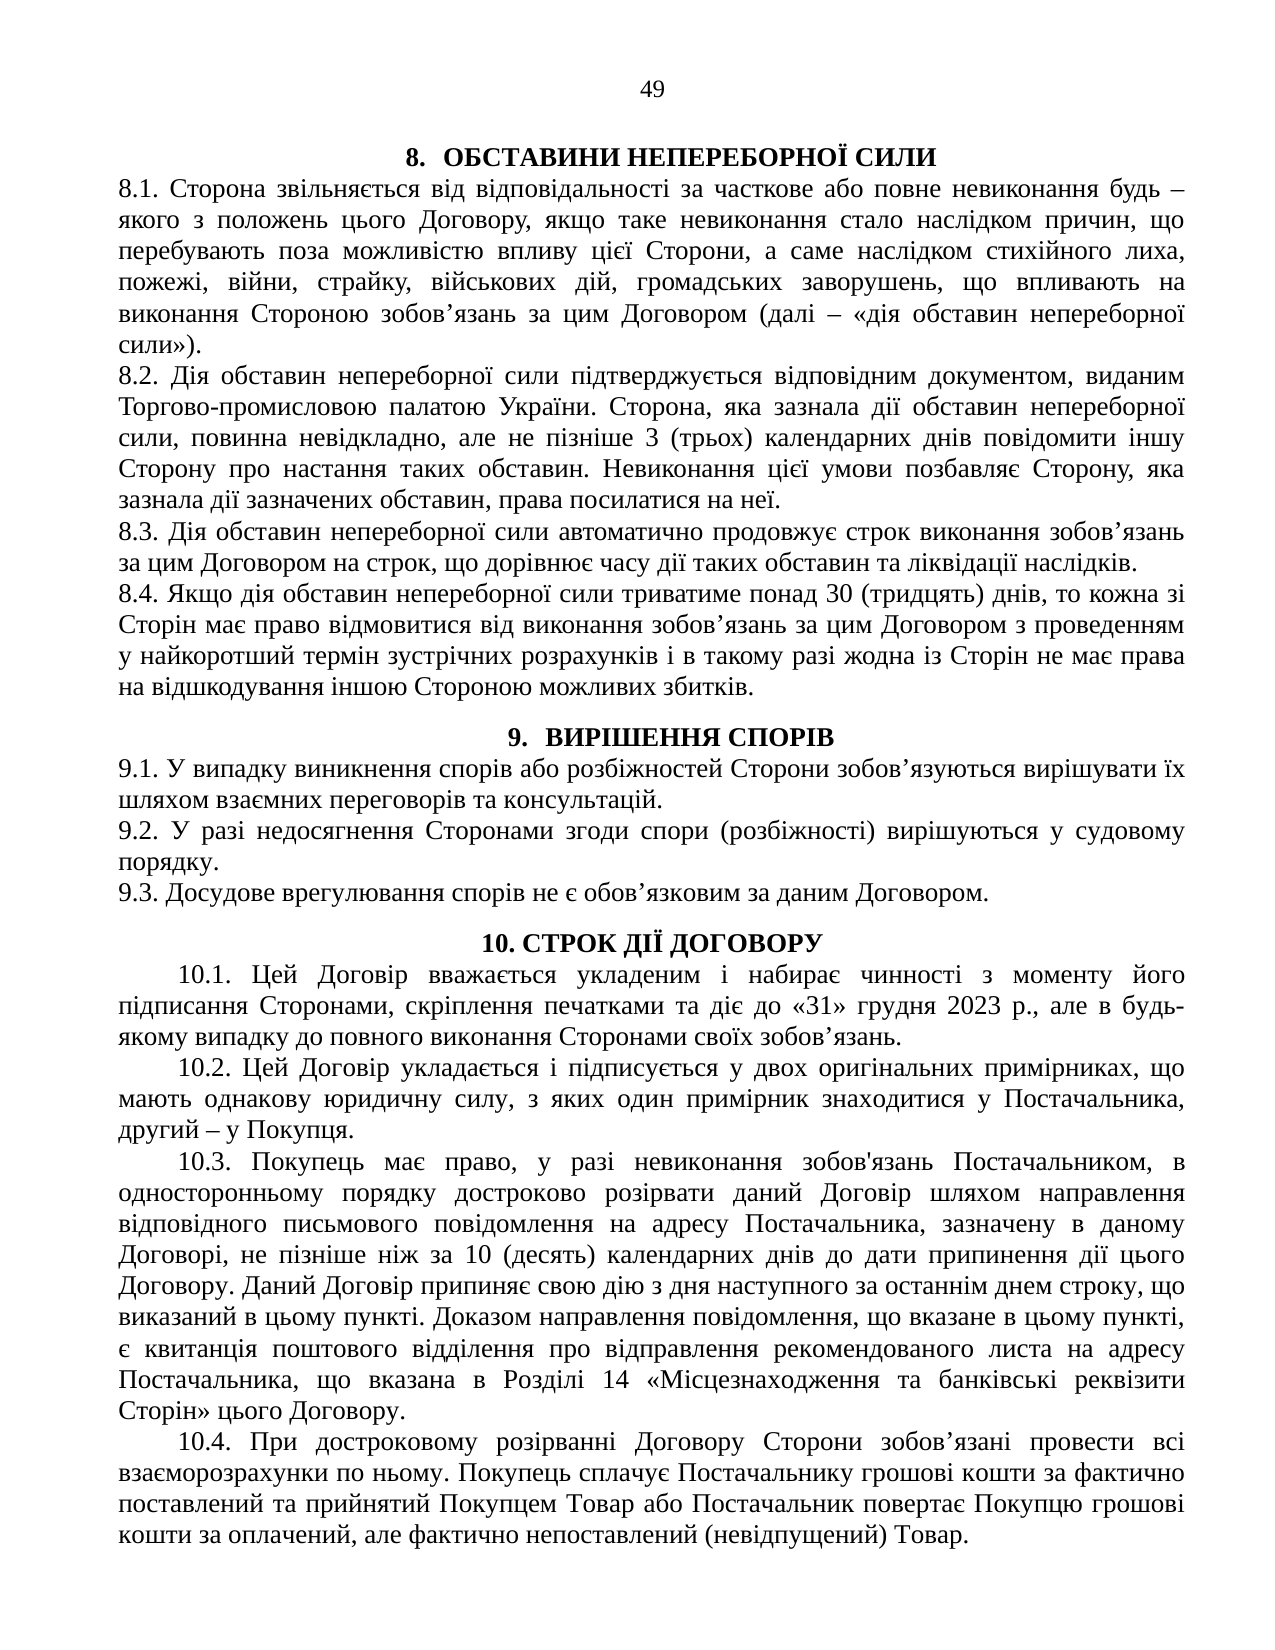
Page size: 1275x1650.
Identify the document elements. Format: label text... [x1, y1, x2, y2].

text 10. СТРОК ДІЇ ДОГОВОРУ [118, 927, 1186, 958]
text 9.3. Досудове врегулювання спорів не є обов’язковим за даним Договором. [118, 876, 1186, 908]
text 10.3. Покупець має право, у разі невиконання зобов'язань Постачальником, в односторонньому порядку достроково розірвати даний Договір шляхом направлення відповідного письмового повідомлення на адресу Постачальника, зазначену в даному Договорі, не пізніше ніж за 10 (десять) календарних днів до дати припинення дії цього Договору. Даний Договір припиняє свою дію з дня наступного за останнім днем строку, що виказаний в цьому пункті. Доказом направлення повідомлення, що вказане в цьому пункті, є квитанція поштового відділення про відправлення рекомендованого листа на адресу Постачальника, що вказана в Розділі 14 «Місцезнаходження та банківські реквізити Сторін» цього Договору. [118, 1145, 1186, 1425]
text 9.1. У випадку виникнення спорів або розбіжностей Сторони зобов’язуються вирішувати їх шляхом взаємних переговорів та консультацій. [118, 752, 1186, 814]
text 8.4. Якщо дія обставин непереборної сили триватиме понад 30 (тридцять) днів, то кожна зі Сторін має право відмовитися від виконання зобов’язань за цим Договором з проведенням у найкоротший термін зустрічних розрахунків і в такому разі жодна із Сторін не має права на відшкодування іншою Стороною можливих збитків. [118, 577, 1186, 702]
text 10.1. Цей Договір вважається укладеним і набирає чинності з моменту його підписання Сторонами, скріплення печатками та діє до «31» грудня 2023 р., але в будь-якому випадку до повного виконання Сторонами своїх зобов’язань. [118, 958, 1186, 1051]
text 8.1. Сторона звільняється від відповідальності за часткове або повне невиконання будь – якого з положень цього Договору, якщо таке невиконання стало наслідком причин, що перебувають поза можливістю впливу цієї Сторони, а саме наслідком стихійного лиха, пожежі, війни, страйку, військових дій, громадських заворушень, що впливають на виконання Стороною зобов’язань за цим Договором (далі – «дія обставин непереборної сили»). [118, 172, 1186, 359]
text 10.4. При достроковому розірванні Договору Сторони зобов’язані провести всі взаєморозрахунки по ньому. Покупець сплачує Постачальнику грошові кошти за фактично поставлений та прийнятий Покупцем Товар або Постачальник повертає Покупцю грошові кошти за оплачений, але фактично непоставлений (невідпущений) Товар. [118, 1425, 1186, 1550]
text 8.2. Дія обставин непереборної сили підтверджується відповідним документом, виданим Торгово-промисловою палатою України. Сторона, яка зазнала дії обставин непереборної сили, повинна невідкладно, але не пізніше 3 (трьох) календарних днів повідомити іншу Сторону про настання таких обставин. Невиконання цієї умови позбавляє Сторону, яка зазнала дії зазначених обставин, права посилатися на неї. [118, 359, 1186, 515]
list ОБСТАВИНИ НЕПЕРЕБОРНОЇ СИЛИ [156, 141, 1186, 172]
text 8.3. Дія обставин непереборної сили автоматично продовжує строк виконання зобов’язань за цим Договором на строк, що дорівнює часу дії таких обставин та ліквідації наслідків. [118, 515, 1186, 577]
text 9.2. У разі недосягнення Сторонами згоди спори (розбіжності) вирішуються у судовому порядку. [118, 814, 1186, 876]
text 10.2. Цей Договір укладається і підписується у двох оригінальних примірниках, що мають однакову юридичну силу, з яких один примірник знаходитися у Постачальника, другий – у Покупця. [118, 1051, 1186, 1145]
list ВИРІШЕННЯ СПОРІВ [156, 721, 1186, 752]
